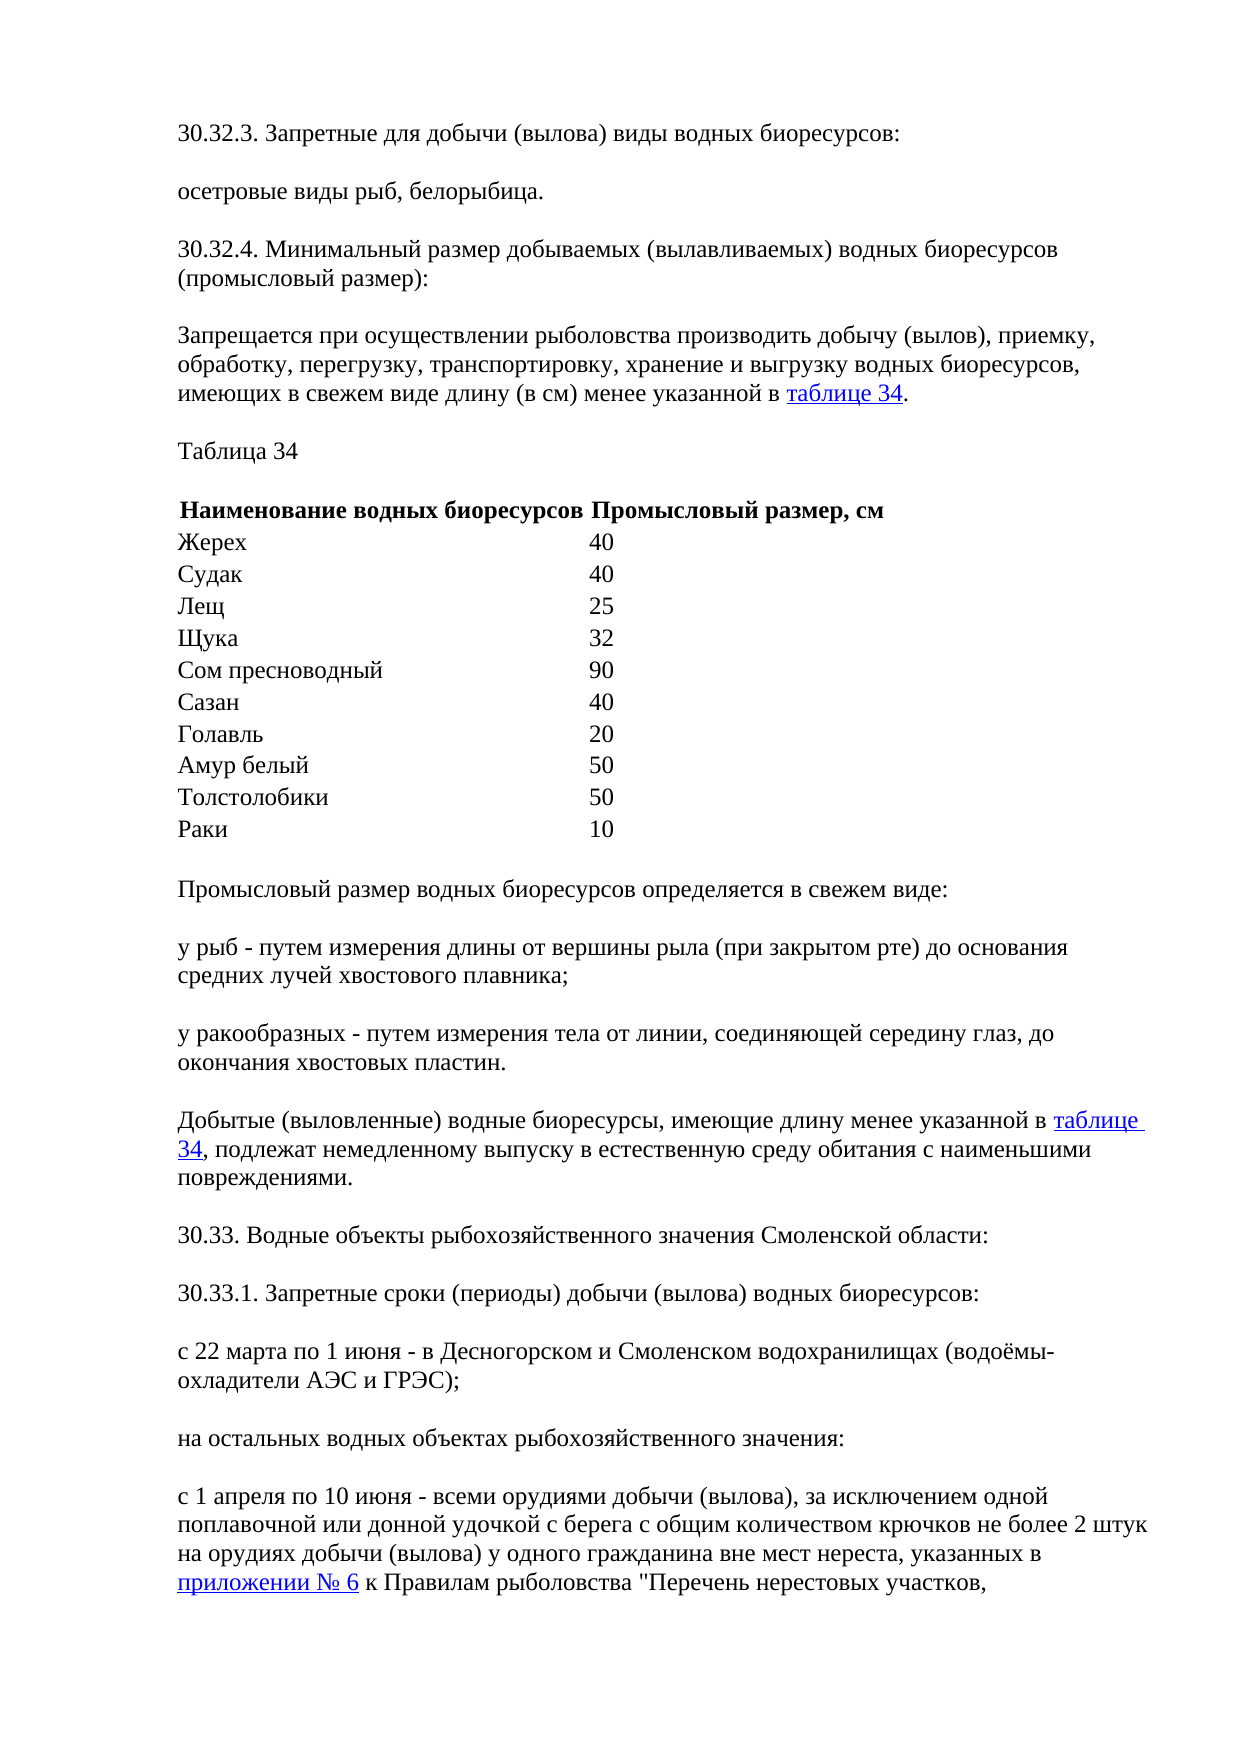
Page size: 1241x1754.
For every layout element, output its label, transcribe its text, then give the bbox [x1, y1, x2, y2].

table_cell 90 [587, 653, 888, 685]
table_header Промысловый размер, см [587, 494, 888, 526]
text Промысловый размер водных биоресурсов определяется в свежем виде: [177, 874, 1152, 902]
text Добытые (выловленные) водные биоресурсы, имеющие длину менее указанной в таблице 34, подлежат немедленному выпуску в естественную среду обитания с наименьшими повреждениями. [177, 1105, 1152, 1191]
text Запрещается при осуществлении рыболовства производить добычу (вылов), приемку, обработку, перегрузку, транспортировку, хранение и выгрузку водных биоресурсов, имеющих в свежем виде длину (в см) менее указанной в таблице 34. [177, 321, 1152, 407]
table_cell Судак [176, 558, 587, 589]
text Таблица 34 [177, 436, 1152, 465]
table_header Наименование водных биоресурсов [176, 494, 587, 526]
text у ракообразных - путем измерения тела от линии, соединяющей середину глаз, до окончания хвостовых пластин. [177, 1018, 1152, 1076]
table_cell Лещ [176, 590, 587, 621]
table_cell 10 [587, 813, 888, 844]
table_cell Щука [176, 621, 587, 653]
text с 22 марта по 1 июня - в Десногорском и Смоленском водохранилищах (водоёмы-охладители АЭС и ГРЭС); [177, 1336, 1152, 1394]
table_cell Толстолобики [176, 781, 587, 813]
table_cell 20 [587, 717, 888, 749]
table_cell Раки [176, 813, 587, 844]
text 30.32.4. Минимальный размер добываемых (вылавливаемых) водных биоресурсов (промысловый размер): [177, 234, 1152, 291]
text 30.33. Водные объекты рыбохозяйственного значения Смоленской области: [177, 1220, 1152, 1249]
table_cell Сазан [176, 685, 587, 717]
text 30.33.1. Запретные сроки (периоды) добычи (вылова) водных биоресурсов: [177, 1278, 1152, 1307]
text у рыб - путем измерения длины от вершины рыла (при закрытом рте) до основания средних лучей хвостового плавника; [177, 932, 1152, 989]
table_cell Амур белый [176, 749, 587, 781]
text осетровые виды рыб, белорыбица. [177, 176, 1152, 205]
table_cell 50 [587, 781, 888, 813]
table_cell Сом пресноводный [176, 653, 587, 685]
table_cell 40 [587, 685, 888, 717]
table_cell 25 [587, 590, 888, 621]
table_cell Жерех [176, 526, 587, 558]
text на остальных водных объектах рыбохозяйственного значения: [177, 1423, 1152, 1452]
table_cell 32 [587, 621, 888, 653]
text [177, 1481, 1152, 1596]
table_cell 50 [587, 749, 888, 781]
table_cell 40 [587, 558, 888, 589]
table_cell Голавль [176, 717, 587, 749]
table_cell 40 [587, 526, 888, 558]
text 30.32.3. Запретные для добычи (вылова) виды водных биоресурсов: [177, 118, 1152, 147]
